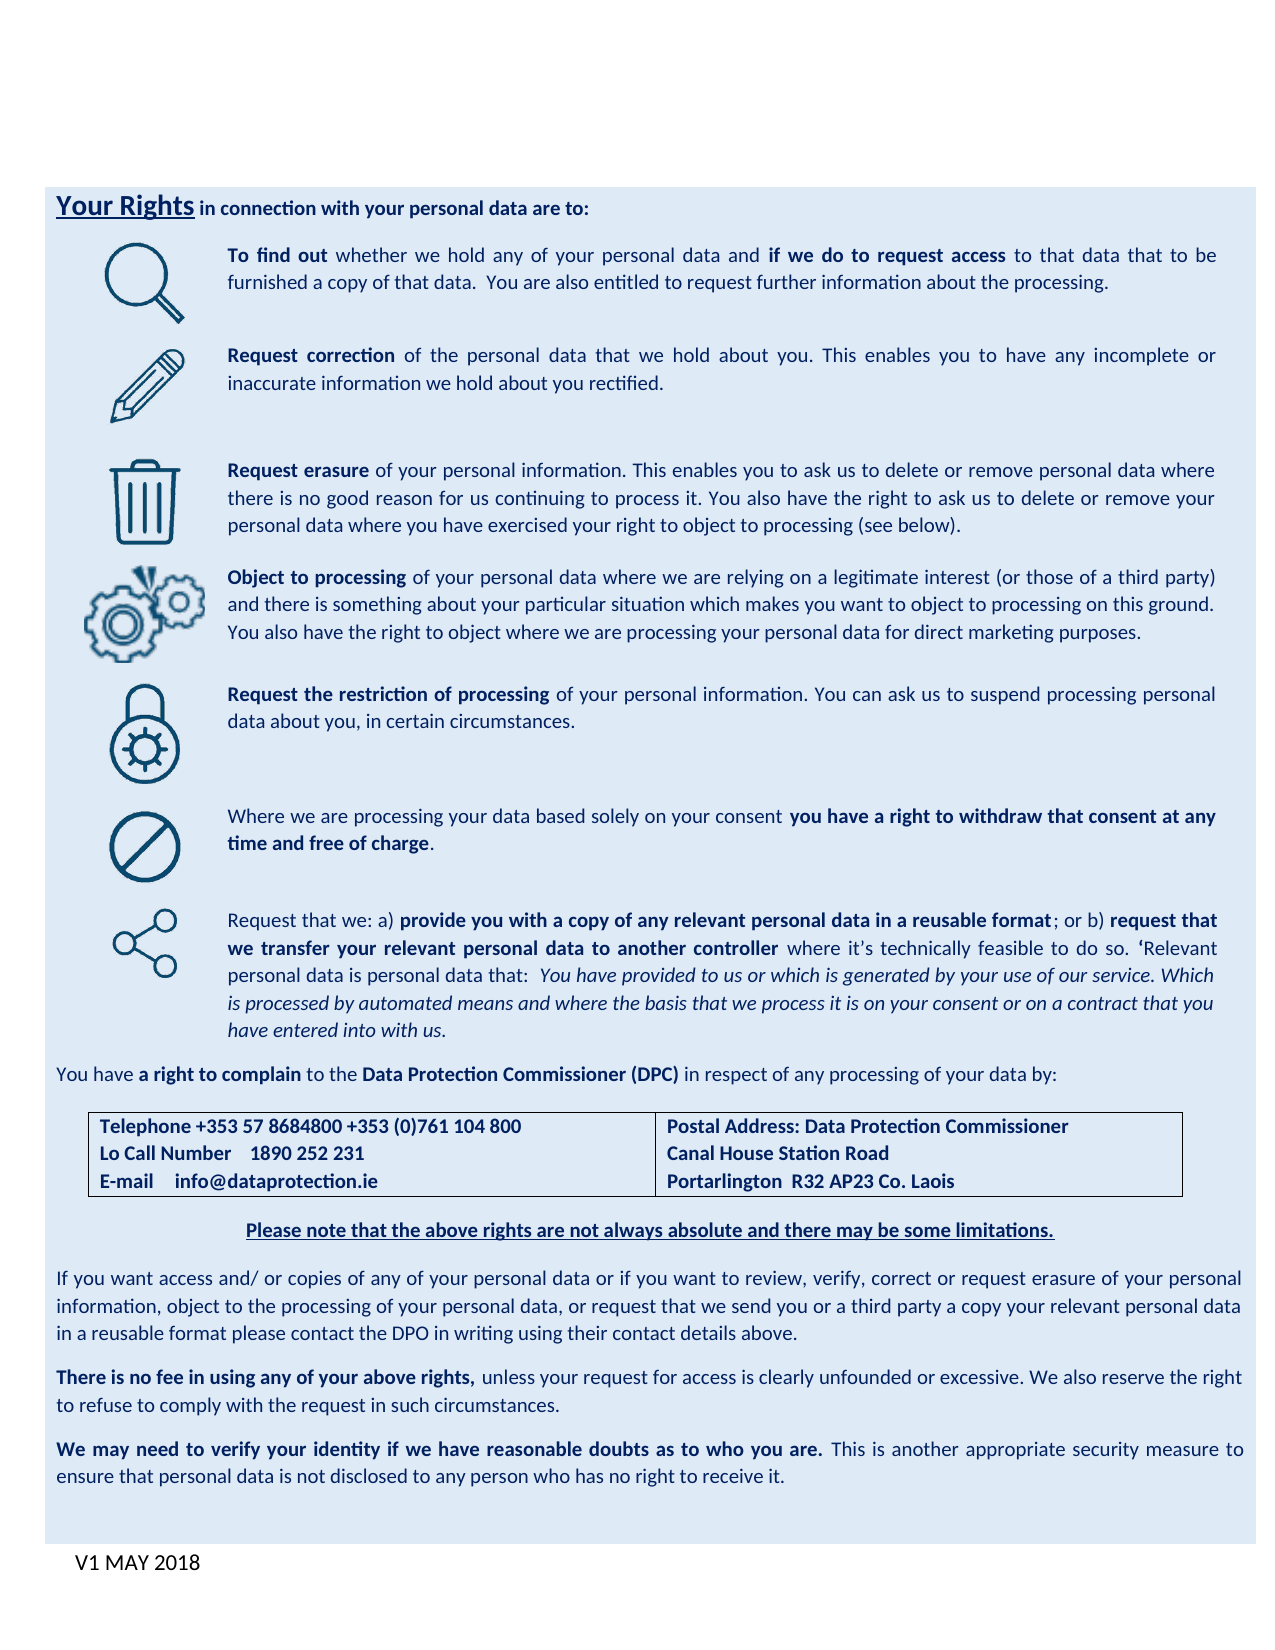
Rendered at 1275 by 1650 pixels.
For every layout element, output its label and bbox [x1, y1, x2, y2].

table_header [45, 187, 1256, 1544]
